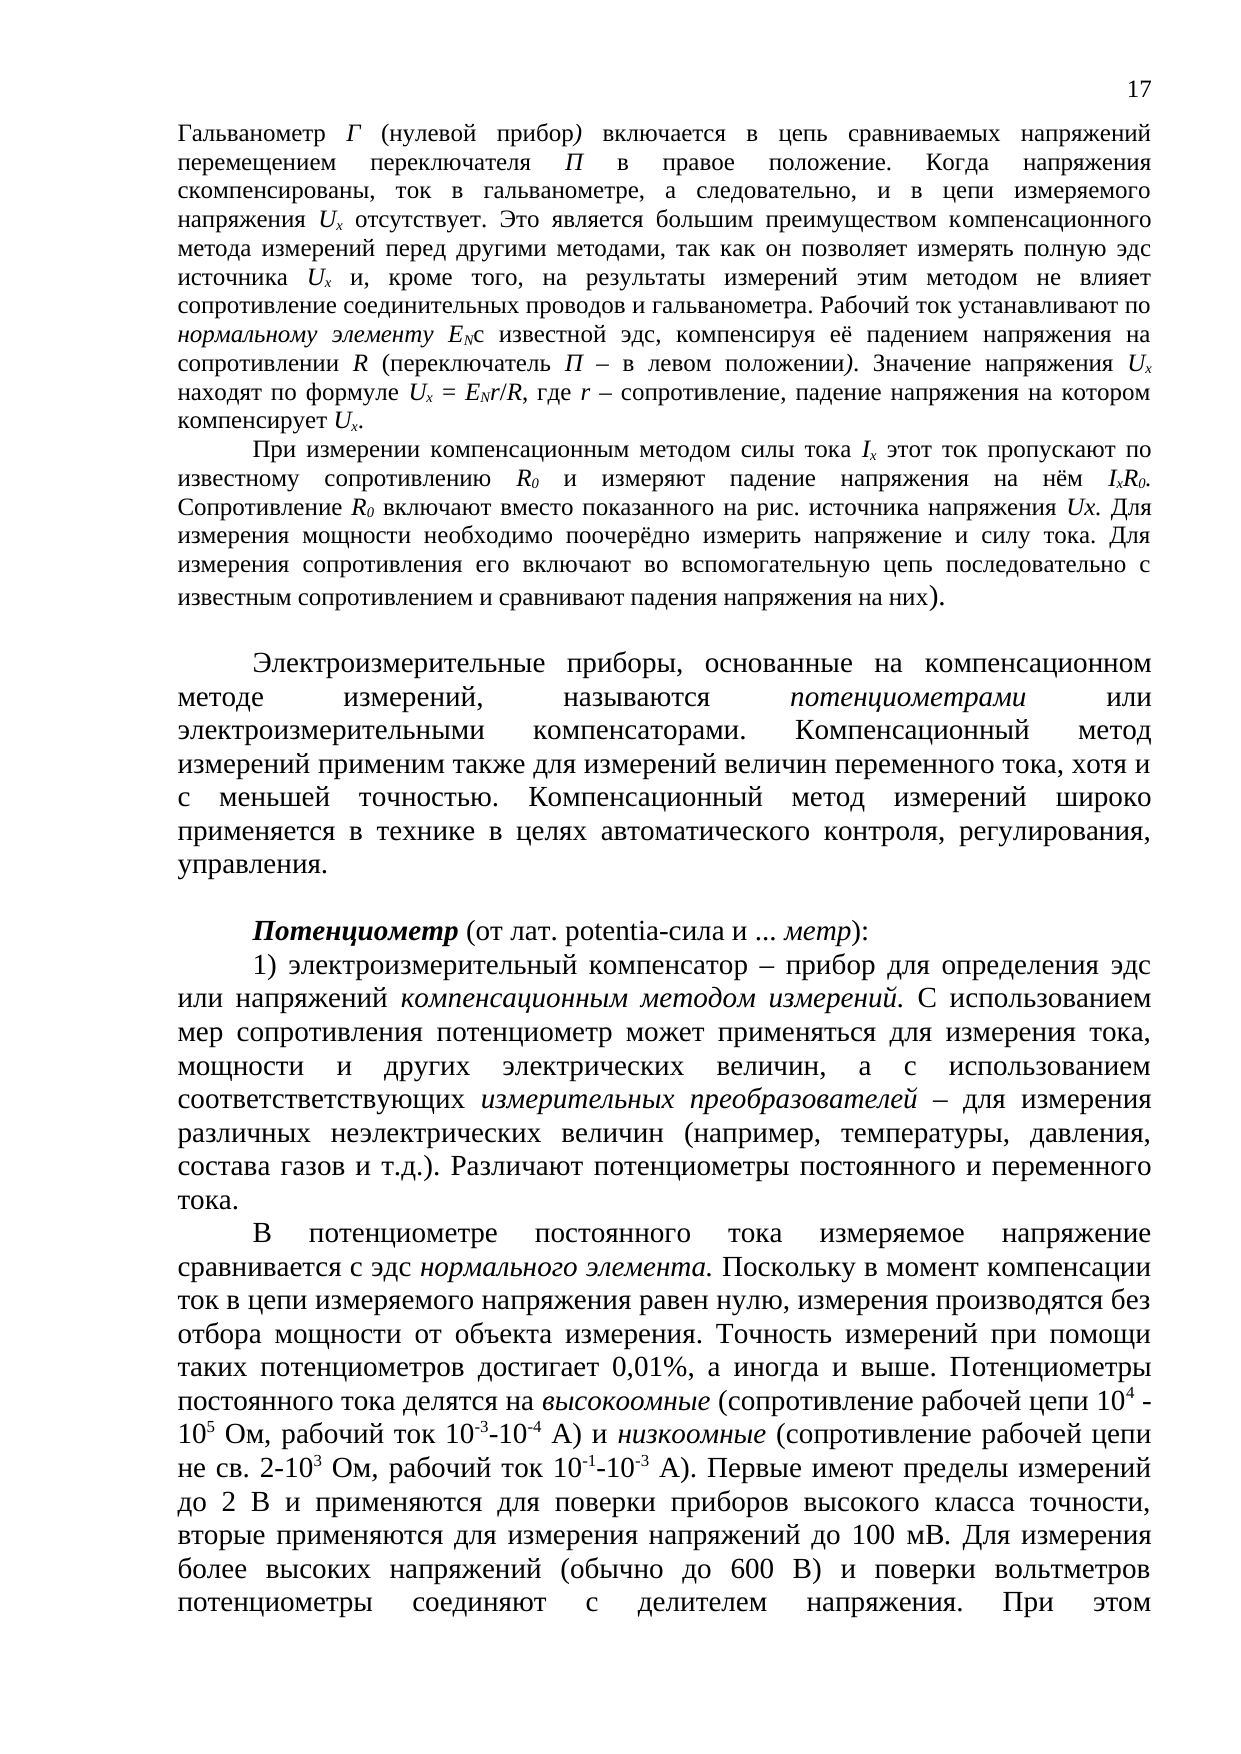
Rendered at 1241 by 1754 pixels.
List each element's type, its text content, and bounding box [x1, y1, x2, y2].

text Потенциометр (от лат. potentia-сила и ... метр): [177, 913, 1152, 947]
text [177, 1215, 1152, 1618]
text При измерении компенсационным методом силы тока Iх этот ток пропускают по известному сопротивлению R0 и измеряют падение напряжения на нём IxR0. Сопротивление R0 включают вместо показанного на рис. источника напряжения Ux. Для измерения мощности необходимо поочерёдно измерить напряжение и силу тока. Для измерения сопротивления его включают во вспомогательную цепь последовательно с известным сопротивлением и сравнивают падения напряжения на них). [177, 434, 1152, 612]
text Электроизмерительные приборы, основанные на компенсационном методе измерений, называются потенциометрами или электроизмерительными компенсаторами. Компенсационный метод измерений применим также для измерений величин переменного тока, хотя и с меньшей точностью. Компенсационный метод измерений широко применяется в технике в целях автоматического контроля, регулирования, управления. [177, 645, 1152, 880]
text 1) электроизмерительный компенсатор – прибор для определения эдс или напряжений компенсационным методом измерений. С использованием мер сопротивления потенциометр может применяться для измерения тока, мощности и других электрических величин, а с использованием соответстветствующих измерительных преобразователей – для измерения различных неэлектрических величин (например, температуры, давления, состава газов и т.д.). Различают потенциометры постоянного и переменного тока. [177, 947, 1152, 1215]
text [177, 118, 1152, 434]
